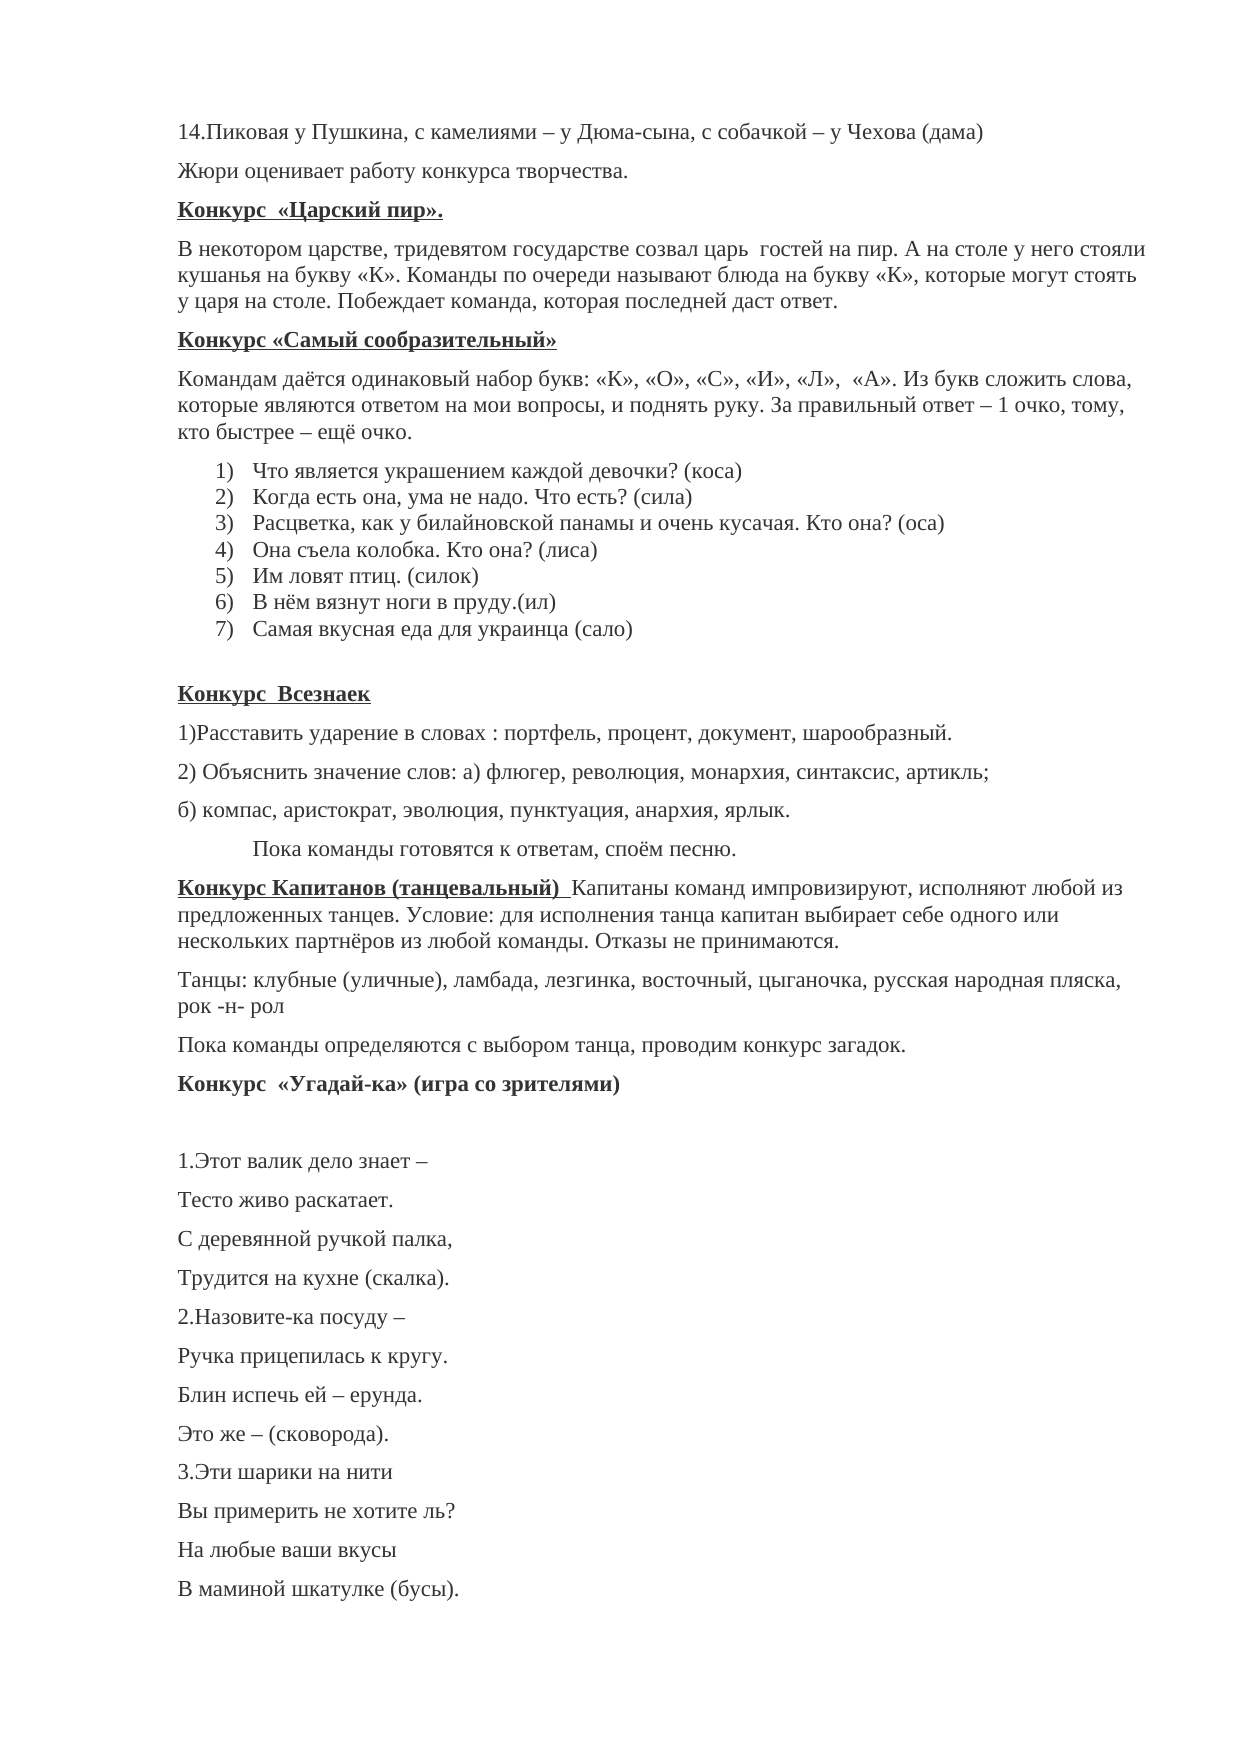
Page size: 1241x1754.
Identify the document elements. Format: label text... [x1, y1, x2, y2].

text В маминой шкатулке (бусы). [177, 1575, 1152, 1601]
text Пока команды определяются с выбором танца, проводим конкурс загадок. [177, 1031, 1152, 1057]
text 1.Этот валик дело знает – [177, 1148, 1152, 1174]
text Тесто живо раскатает. [177, 1186, 1152, 1213]
text 14.Пиковая у Пушкина, с камелиями – у Дюма-сына, с собачкой – у Чехова (дама) [177, 118, 1152, 144]
text 3.Эти шарики на нити [177, 1458, 1152, 1485]
text Танцы: клубные (уличные), ламбада, лезгинка, восточный, цыганочка, русская народная пляска, рок -н- рол [177, 966, 1152, 1018]
list В нём вязнут ноги в пруду.(ил) [215, 588, 1152, 615]
text Конкурс «Самый сообразительный» [177, 326, 1152, 353]
list Что является украшением каждой девочки? (коса) [215, 457, 1152, 483]
text 2.Назовите-ка посуду – [177, 1303, 1152, 1329]
text 1)Расставить ударение в словах : портфель, процент, документ, шарообразный. [177, 719, 1152, 745]
text Конкурс Всезнаек [177, 680, 1152, 706]
list Им ловят птиц. (силок) [215, 562, 1152, 588]
text В некотором царстве, тридевятом государстве созвал царь гостей на пир. А на столе у него стояли кушанья на букву «К». Команды по очереди называют блюда на букву «К», которые могут стоять у царя на столе. Побеждает команда, которая последней даст ответ. [177, 235, 1152, 314]
text 2) Объяснить значение слов: а) флюгер, революция, монархия, синтаксис, артикль; [177, 758, 1152, 784]
list Пока команды готовятся к ответам, споём песню. [252, 835, 1152, 862]
list Расцветка, как у билайновской панамы и очень кусачая. Кто она? (оса) [215, 509, 1152, 536]
text Это же – (сковорода). [177, 1419, 1152, 1446]
text Конкурс «Угадай-ка» (игра со зрителями) [177, 1070, 1152, 1096]
text б) компас, аристократ, эволюция, пунктуация, анархия, ярлык. [177, 797, 1152, 823]
text Жюри оценивает работу конкурса творчества. [177, 157, 1152, 183]
list Когда есть она, ума не надо. Что есть? (сила) [215, 483, 1152, 509]
text Вы примерить не хотите ль? [177, 1497, 1152, 1524]
text Блин испечь ей – ерунда. [177, 1381, 1152, 1407]
text Конкурс «Царский пир». [177, 196, 1152, 222]
text Трудится на кухне (скалка). [177, 1264, 1152, 1291]
text Командам даётся одинаковый набор букв: «К», «О», «С», «И», «Л», «А». Из букв сложить слова, которые являются ответом на мои вопросы, и поднять руку. За правильный ответ – 1 очко, тому, кто быстрее – ещё очко. [177, 365, 1152, 444]
text На любые ваши вкусы [177, 1536, 1152, 1562]
list Она съела колобка. Кто она? (лиса) [215, 536, 1152, 562]
text Конкурс Капитанов (танцевальный) Капитаны команд импровизируют, исполняют любой из предложенных танцев. Условие: для исполнения танца капитан выбирает себе одного или нескольких партнёров из любой команды. Отказы не принимаются. [177, 874, 1152, 953]
text Ручка прицепилась к кругу. [177, 1342, 1152, 1368]
list Самая вкусная еда для украинца (сало) [215, 615, 1152, 641]
text С деревянной ручкой палка, [177, 1225, 1152, 1252]
